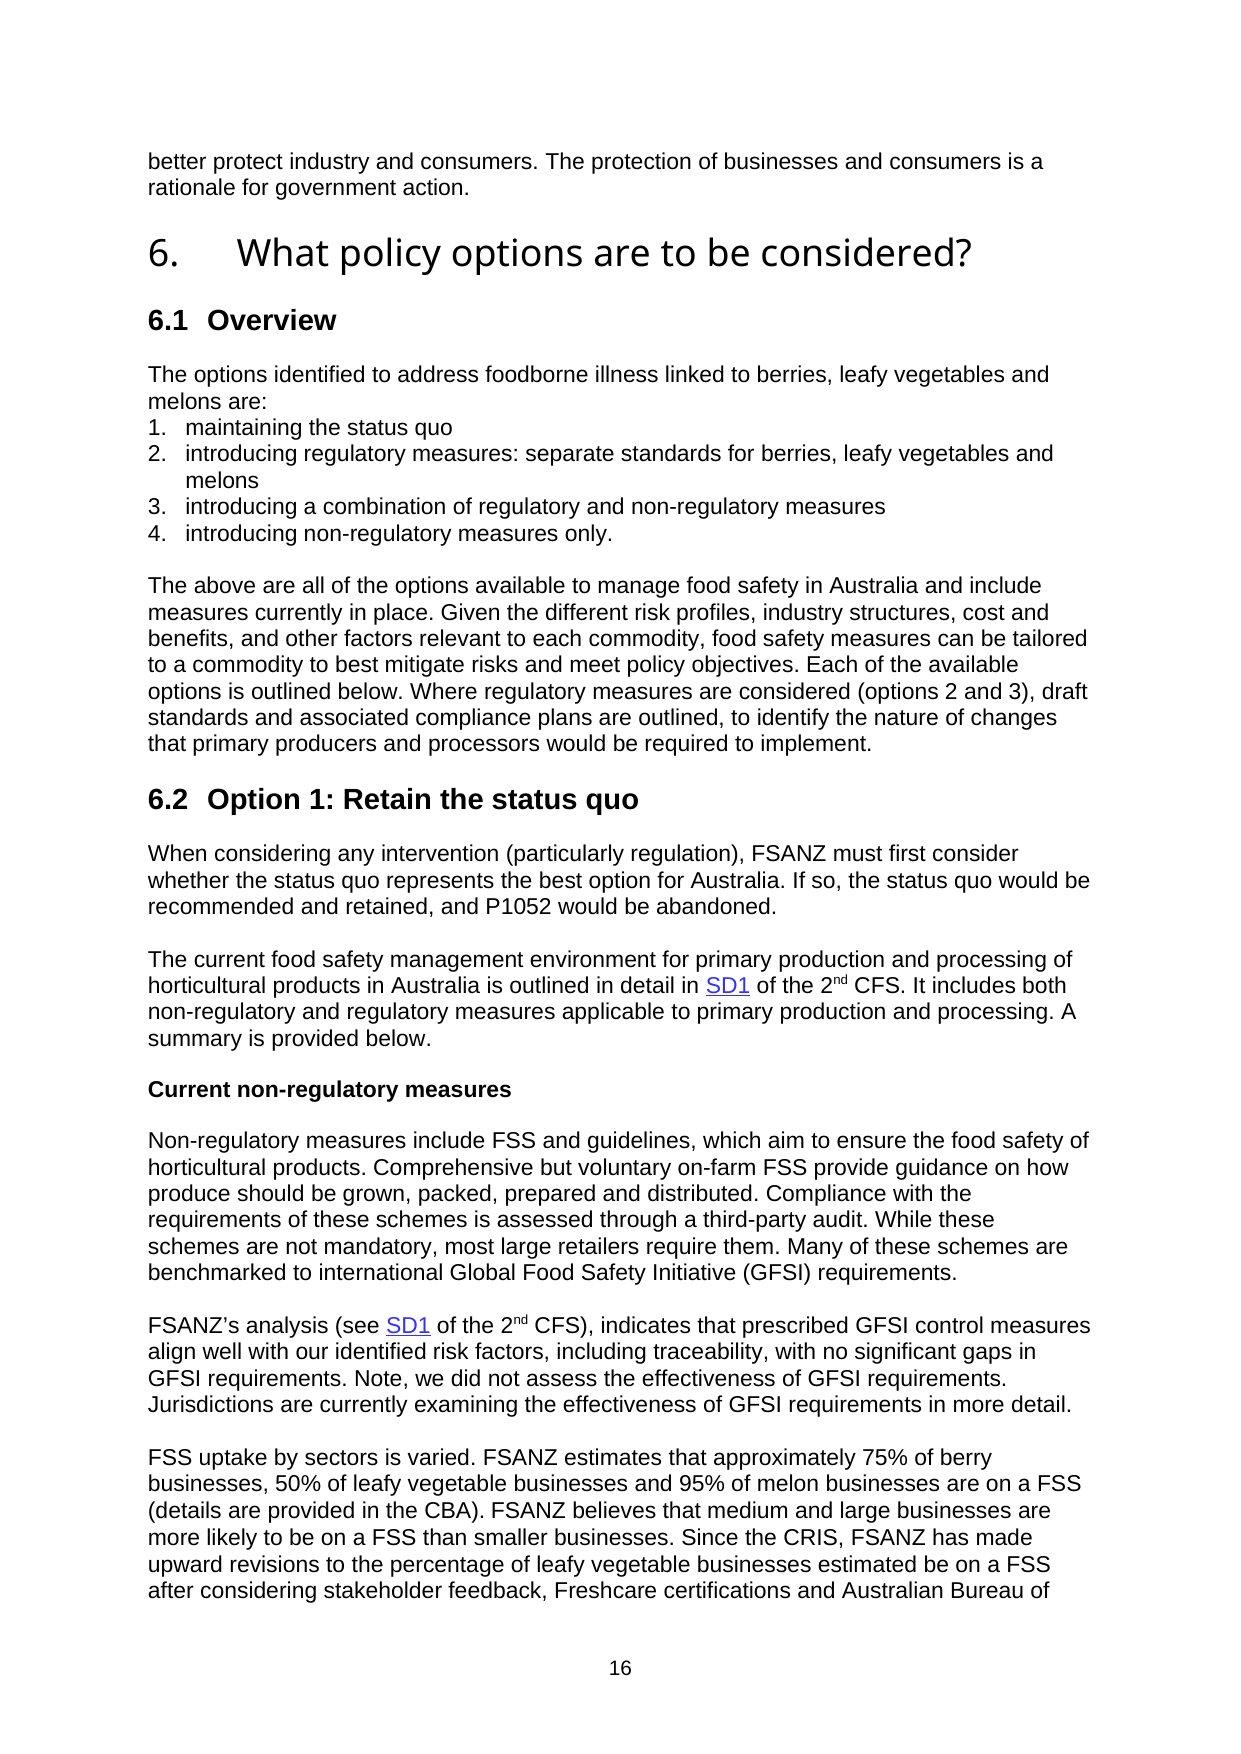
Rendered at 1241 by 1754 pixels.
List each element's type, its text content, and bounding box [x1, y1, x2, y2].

text The options identified to address foodborne illness linked to berries, leafy vegetables and melons are: [148, 361, 1092, 414]
list introducing regulatory measures: separate standards for berries, leafy vegetables and melons [148, 440, 1092, 493]
text The above are all of the options available to manage food safety in Australia and include measures currently in place. Given the different risk profiles, industry structures, cost and benefits, and other factors relevant to each commodity, food safety measures can be tailored to a commodity to best mitigate risks and meet policy objectives. Each of the available options is outlined below. Where regulatory measures are considered (options 2 and 3), draft standards and associated compliance plans are outlined, to identify the nature of changes that primary producers and processors would be required to implement. [148, 572, 1092, 757]
list introducing non-regulatory measures only. [148, 519, 1092, 546]
subtitle 6.1 Overview [148, 303, 1092, 336]
text Non-regulatory measures include FSS and guidelines, which aim to ensure the food safety of horticultural products. Comprehensive but voluntary on-farm FSS provide guidance on how produce should be grown, packed, prepared and distributed. Compliance with the requirements of these schemes is assessed through a third-party audit. While these schemes are not mandatory, most large retailers require them. Many of these schemes are benchmarked to international Global Food Safety Initiative (GFSI) requirements. [148, 1127, 1092, 1286]
subtitle 6. What policy options are to be considered? [148, 227, 1092, 278]
subtitle 6.2 Option 1: Retain the status quo [148, 782, 1092, 815]
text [148, 1444, 1092, 1603]
text FSANZ’s analysis (see SD1 of the 2nd CFS), indicates that prescribed GFSI control measures align well with our identified risk factors, including traceability, with no significant gaps in GFSI requirements. Note, we did not assess the effectiveness of GFSI requirements. Jurisdictions are currently examining the effectiveness of GFSI requirements in more detail. [148, 1312, 1092, 1417]
list introducing a combination of regulatory and non-regulatory measures [148, 493, 1092, 519]
text When considering any intervention (particularly regulation), FSANZ must first consider whether the status quo represents the best option for Australia. If so, the status quo would be recommended and retained, and P1052 would be abandoned. [148, 840, 1092, 919]
subtitle Current non-regulatory measures [148, 1076, 1092, 1102]
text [148, 148, 1092, 200]
text The current food safety management environment for primary production and processing of horticultural products in Australia is outlined in detail in SD1 of the 2nd CFS. It includes both non-regulatory and regulatory measures applicable to primary production and processing. A summary is provided below. [148, 946, 1092, 1051]
list maintaining the status quo [148, 414, 1092, 440]
